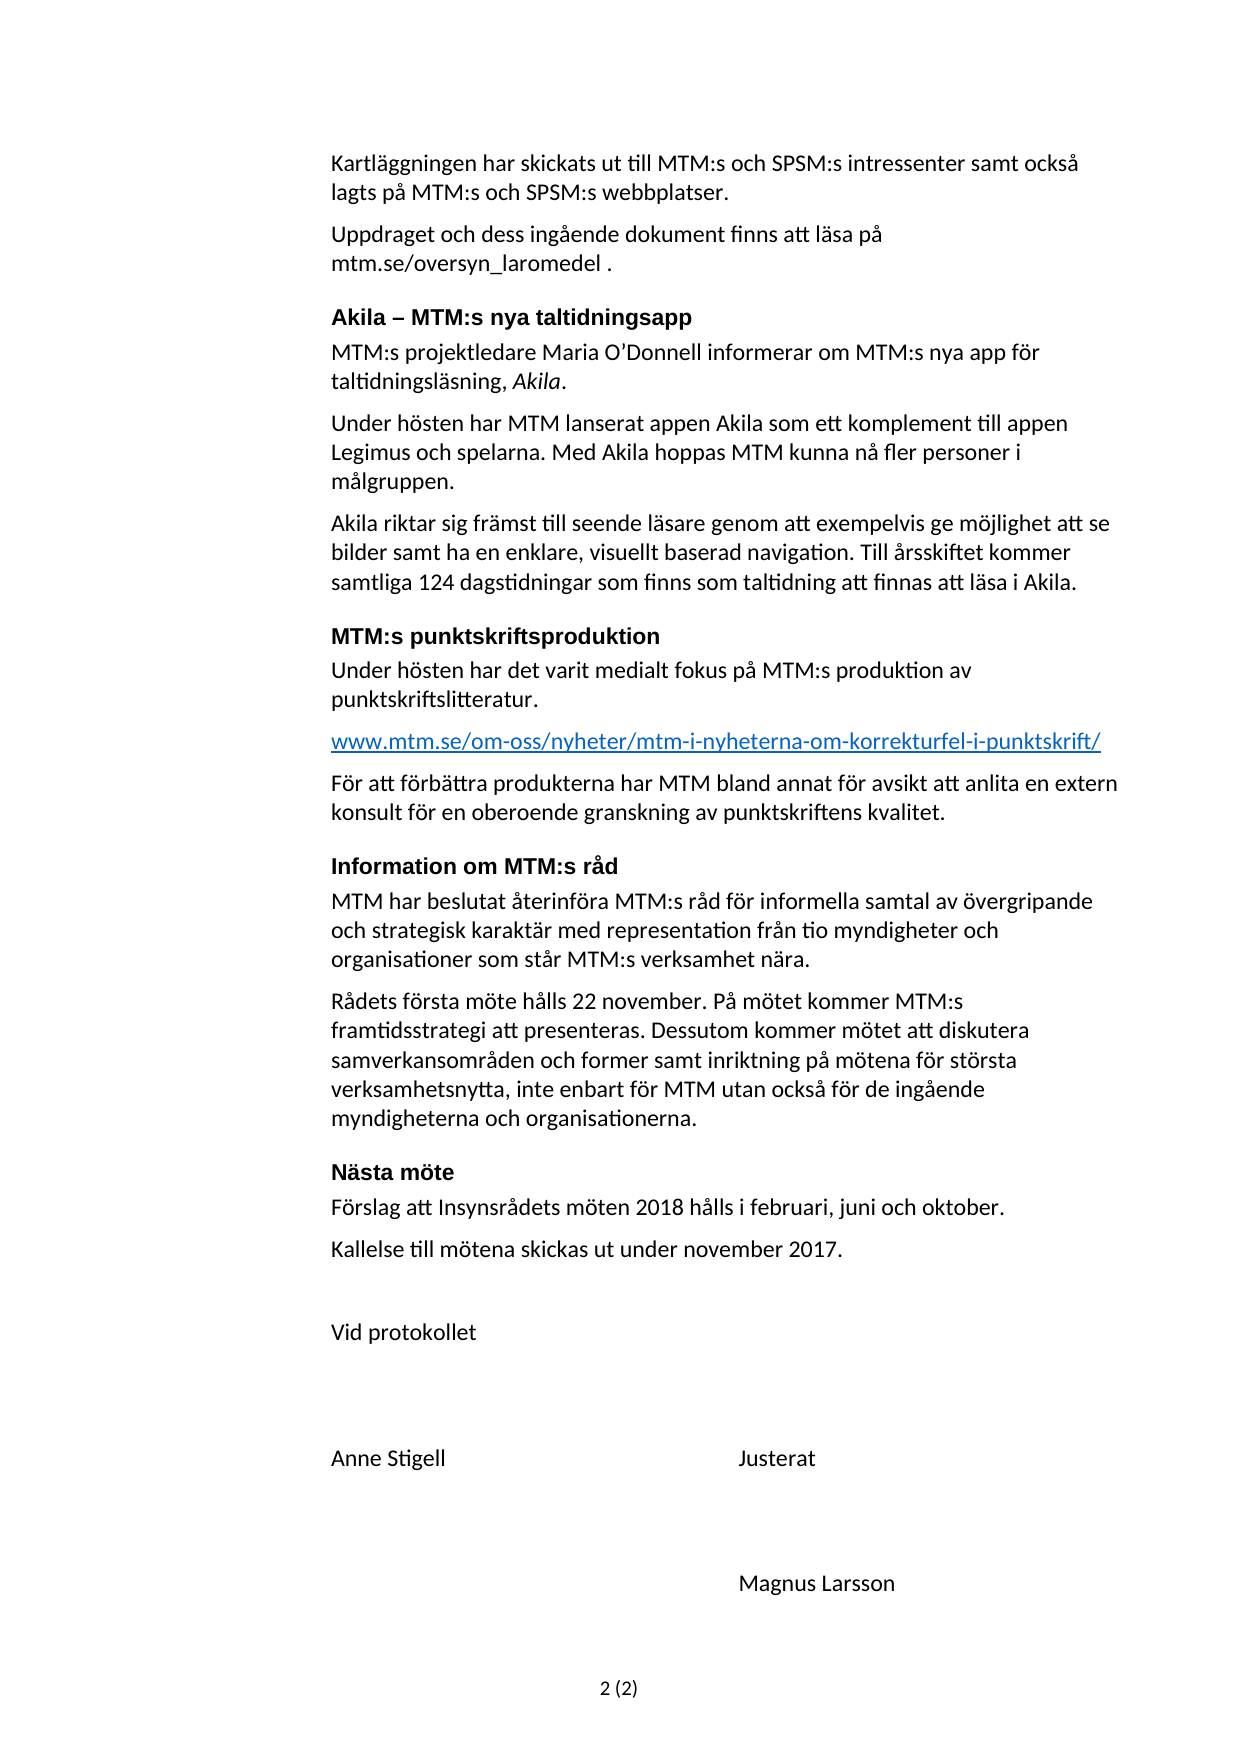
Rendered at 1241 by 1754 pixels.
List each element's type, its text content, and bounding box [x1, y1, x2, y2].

subtitle Information om MTM:s råd [331, 852, 1122, 880]
text Kallelse till mötena skickas ut under november 2017. [331, 1234, 1122, 1263]
text www.mtm.se/om-oss/nyheter/mtm-i-nyheterna-om-korrekturfel-i-punktskrift/ [331, 726, 1122, 756]
text MTM:s projektledare Maria O’Donnell informerar om MTM:s nya app för taltidningsläsning, Akila. [331, 337, 1122, 395]
text Anne Stigell Justerat [331, 1443, 1122, 1472]
text För att förbättra produkterna har MTM bland annat för avsikt att anlita en extern konsult för en oberoende granskning av punktskriftens kvalitet. [331, 768, 1122, 827]
text Rådets första möte hålls 22 november. På mötet kommer MTM:s framtidsstrategi att presenteras. Dessutom kommer mötet att diskutera samverkansområden och former samt inriktning på mötena för största verksamhetsnytta, inte enbart för MTM utan också för de ingående myndigheterna och organisationerna. [331, 986, 1122, 1133]
text Under hösten har MTM lanserat appen Akila som ett komplement till appen Legimus och spelarna. Med Akila hoppas MTM kunna nå fler personer i målgruppen. [331, 408, 1122, 496]
subtitle MTM:s punktskriftsproduktion [331, 621, 1122, 649]
text Kartläggningen har skickats ut till MTM:s och SPSM:s intressenter samt också lagts på MTM:s och SPSM:s webbplatser. [331, 148, 1122, 206]
text Magnus Larsson [331, 1568, 1122, 1597]
text Akila riktar sig främst till seende läsare genom att exempelvis ge möjlighet att se bilder samt ha en enklare, visuellt baserad navigation. Till årsskiftet kommer samtliga 124 dagstidningar som finns som taltidning att finnas att läsa i Akila. [331, 508, 1122, 596]
text Förslag att Insynsrådets möten 2018 hålls i februari, juni och oktober. [331, 1192, 1122, 1221]
text Uppdraget och dess ingående dokument finns att läsa på mtm.se/oversyn_laromedel . [331, 219, 1122, 277]
subtitle Akila – MTM:s nya taltidningsapp [331, 302, 1122, 330]
text MTM har beslutat återinföra MTM:s råd för informella samtal av övergripande och strategisk karaktär med representation från tio myndigheter och organisationer som står MTM:s verksamhet nära. [331, 886, 1122, 974]
text Vid protokollet [331, 1317, 1122, 1347]
text Under hösten har det varit medialt fokus på MTM:s produktion av punktskriftslitteratur. [331, 655, 1122, 714]
subtitle Nästa möte [331, 1158, 1122, 1186]
